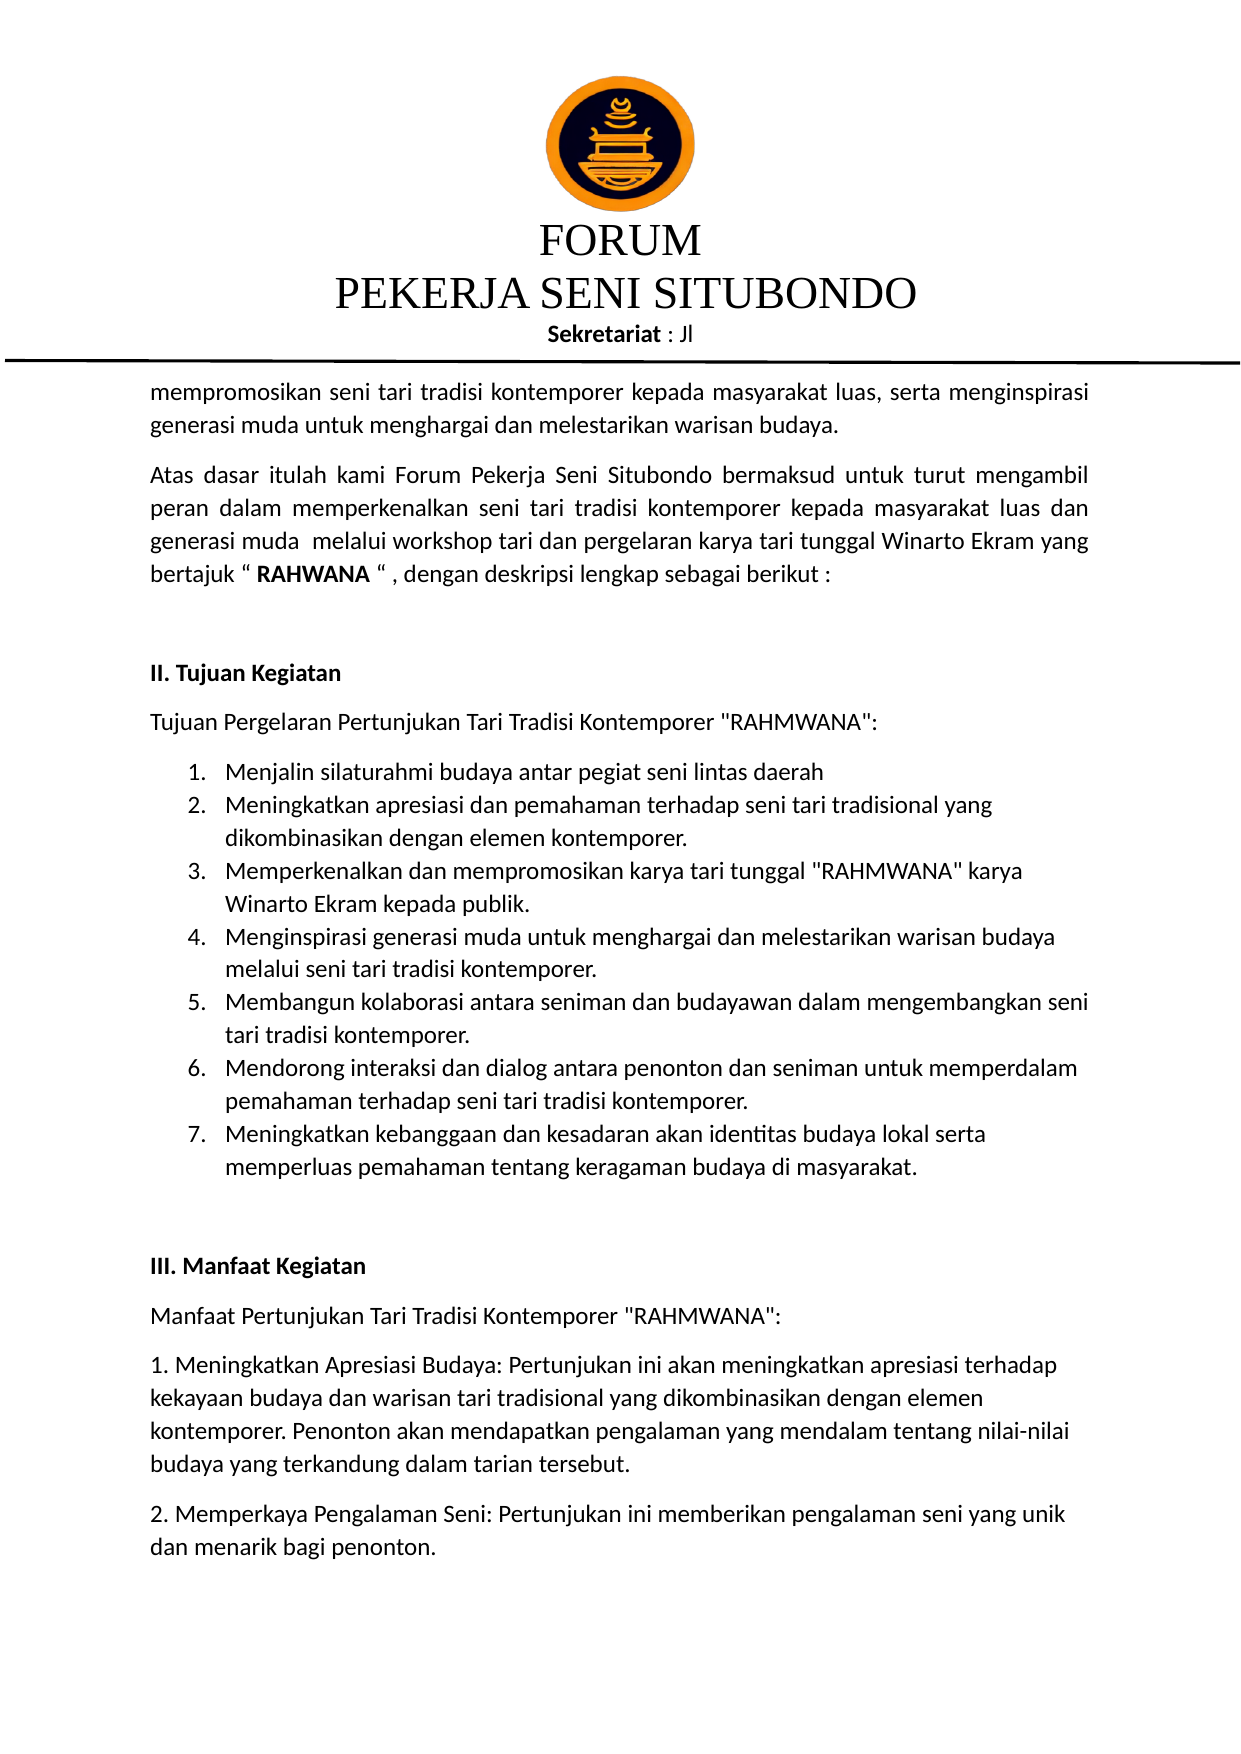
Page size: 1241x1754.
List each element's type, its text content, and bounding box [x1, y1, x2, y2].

text II. Tujuan Kegiatan [150, 657, 1090, 687]
list Meningkatkan apresiasi dan pemahaman terhadap seni tari tradisional yang dikombinasikan dengan elemen kontemporer. [187, 789, 1090, 852]
list Meningkatkan kebanggaan dan kesadaran akan identitas budaya lokal serta memperluas pemahaman tentang keragaman budaya di masyarakat. [187, 1118, 1090, 1182]
list Menginspirasi generasi muda untuk menghargai dan melestarikan warisan budaya melalui seni tari tradisi kontemporer. [187, 921, 1090, 984]
list Menjalin silaturahmi budaya antar pegiat seni lintas daerah [187, 756, 1090, 787]
text Tujuan Pergelaran Pertunjukan Tari Tradisi Kontemporer "RAHMWANA": [150, 706, 1090, 737]
text 1. Meningkatkan Apresiasi Budaya: Pertunjukan ini akan meningkatkan apresiasi terhadap kekayaan budaya dan warisan tari tradisional yang dikombinasikan dengan elemen kontemporer. Penonton akan mendapatkan pengalaman yang mendalam tentang nilai-nilai budaya yang terkandung dalam tarian tersebut. [150, 1349, 1090, 1479]
list Mendorong interaksi dan dialog antara penonton dan seniman untuk memperdalam pemahaman terhadap seni tari tradisi kontemporer. [187, 1052, 1090, 1116]
text III. Manfaat Kegiatan [150, 1250, 1090, 1281]
list Membangun kolaborasi antara seniman dan budayawan dalam mengembangkan seni tari tradisi kontemporer. [187, 986, 1090, 1050]
text 2. Memperkaya Pengalaman Seni: Pertunjukan ini memberikan pengalaman seni yang unik dan menarik bagi penonton. [150, 1498, 1090, 1561]
text Atas dasar itulah kami Forum Pekerja Seni Situbondo bermaksud untuk turut mengambil peran dalam memperkenalkan seni tari tradisi kontemporer kepada masyarakat luas dan generasi muda melalui workshop tari dan pergelaran karya tari tunggal Winarto Ekram yang bertajuk “ RAHWANA “ , dengan deskripsi lengkap sebagai berikut : [150, 459, 1090, 588]
text Manfaat Pertunjukan Tari Tradisi Kontemporer "RAHMWANA": [150, 1300, 1090, 1330]
picture [544, 75, 696, 213]
list Memperkenalkan dan mempromosikan karya tari tunggal "RAHMWANA" karya Winarto Ekram kepada publik. [187, 855, 1090, 918]
